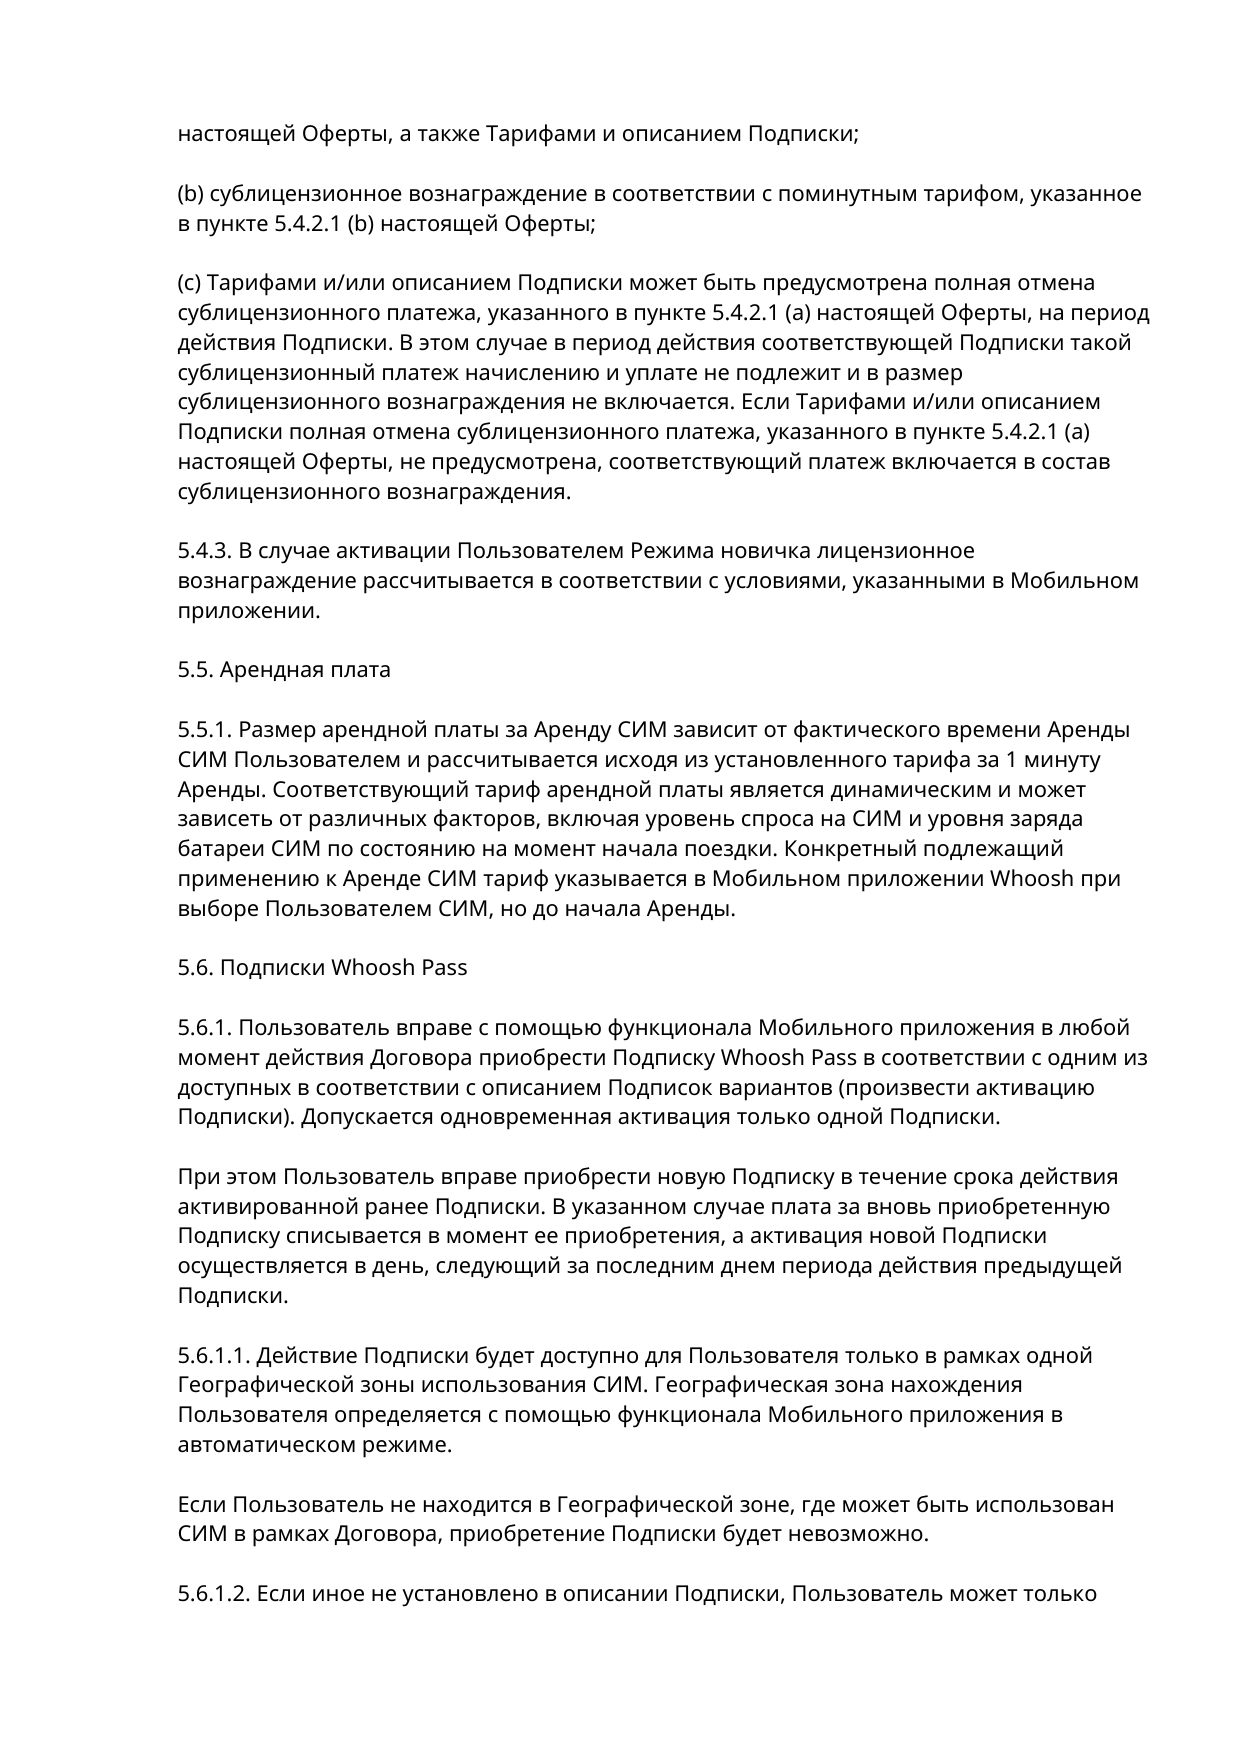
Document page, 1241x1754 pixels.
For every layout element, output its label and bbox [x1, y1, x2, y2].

text [177, 118, 1152, 1608]
